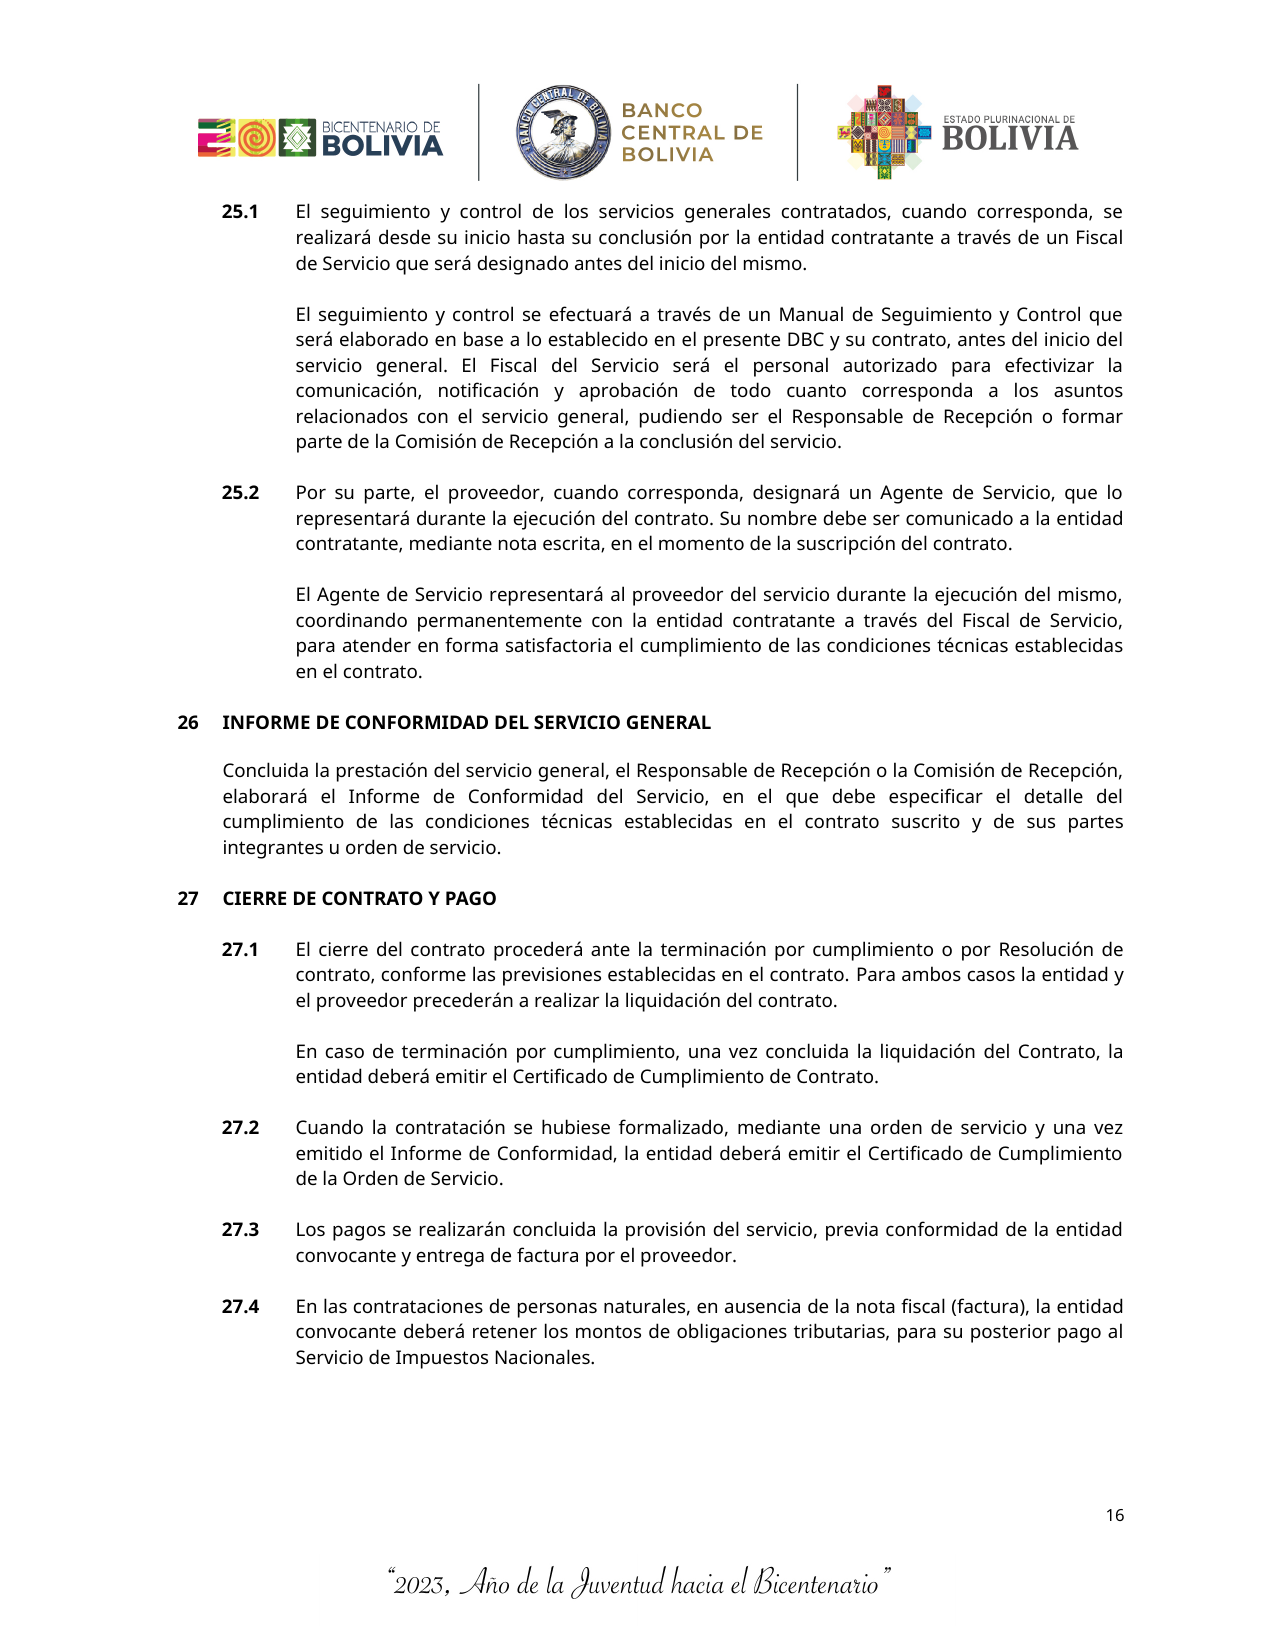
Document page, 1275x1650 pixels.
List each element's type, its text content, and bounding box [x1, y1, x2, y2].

list En caso de terminación por cumplimiento, una vez concluida la liquidación del Contrato, la entidad deberá emitir el Certificado de Cumplimiento de Contrato. [295, 1038, 1124, 1089]
list El Agente de Servicio representará al proveedor del servicio durante la ejecución del mismo, coordinando permanentemente con la entidad contratante a través del Fiscal de Servicio, para atender en forma satisfactoria el cumplimiento de las condiciones técnicas establecidas en el contrato. [295, 582, 1124, 684]
list Los pagos se realizarán concluida la provisión del servicio, previa conformidad de la entidad convocante y entrega de factura por el proveedor. [222, 1217, 1124, 1268]
title CIERRE DE CONTRATO Y PAGO [177, 885, 1124, 911]
list El cierre del contrato procederá ante la terminación por cumplimiento o por Resolución de contrato, conforme las previsiones establecidas en el contrato. Para ambos casos la entidad y el proveedor precederán a realizar la liquidación del contrato. [222, 936, 1124, 1013]
text Concluida la prestación del servicio general, el Responsable de Recepción o la Comisión de Recepción, elaborará el Informe de Conformidad del Servicio, en el que debe especificar el detalle del cumplimiento de las condiciones técnicas establecidas en el contrato suscrito y de sus partes integrantes u orden de servicio. [222, 757, 1124, 859]
list El seguimiento y control de los servicios generales contratados, cuando corresponda, se realizará desde su inicio hasta su conclusión por la entidad contratante a través de un Fiscal de Servicio que será designado antes del inicio del mismo. [222, 181, 1124, 275]
title INFORME DE CONFORMIDAD DEL SERVICIO GENERAL [177, 709, 1124, 735]
list En las contrataciones de personas naturales, en ausencia de la nota fiscal (factura), la entidad convocante deberá retener los montos de obligaciones tributarias, para su posterior pago al Servicio de Impuestos Nacionales. [222, 1293, 1124, 1370]
picture [0, 0, 1271, 181]
list Cuando la contratación se hubiese formalizado, mediante una orden de servicio y una vez emitido el Informe de Conformidad, la entidad deberá emitir el Certificado de Cumplimiento de la Orden de Servicio. [222, 1115, 1124, 1191]
list El seguimiento y control se efectuará a través de un Manual de Seguimiento y Control que será elaborado en base a lo establecido en el presente DBC y su contrato, antes del inicio del servicio general. El Fiscal del Servicio será el personal autorizado para efectivizar la comunicación, notificación y aprobación de todo cuanto corresponda a los asuntos relacionados con el servicio general, pudiendo ser el Responsable de Recepción o formar parte de la Comisión de Recepción a la conclusión del servicio. [295, 301, 1124, 454]
list Por su parte, el proveedor, cuando corresponda, designará un Agente de Servicio, que lo representará durante la ejecución del contrato. Su nombre debe ser comunicado a la entidad contratante, mediante nota escrita, en el momento de la suscripción del contrato. [222, 479, 1124, 556]
picture [1, 1554, 1273, 1626]
